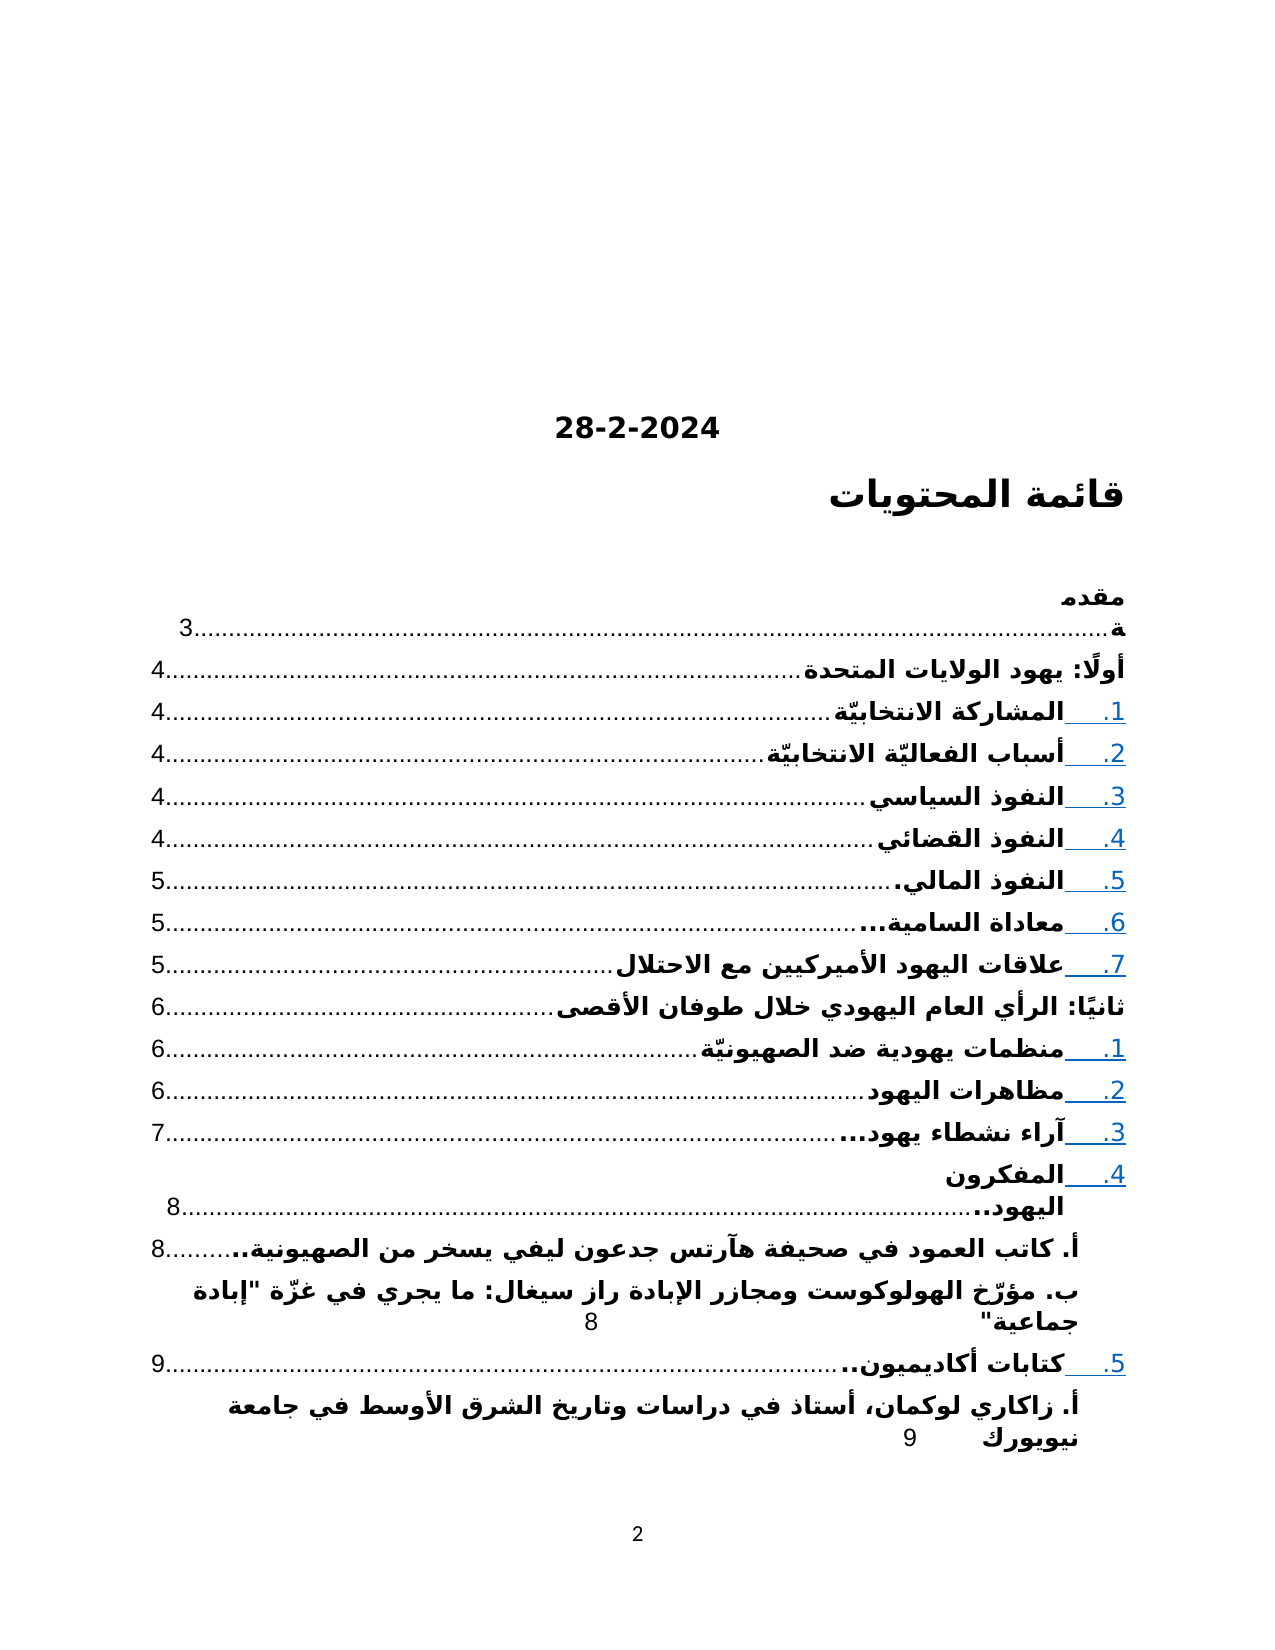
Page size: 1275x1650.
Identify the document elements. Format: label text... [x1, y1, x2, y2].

text 28-2-2024 [150, 411, 1125, 445]
